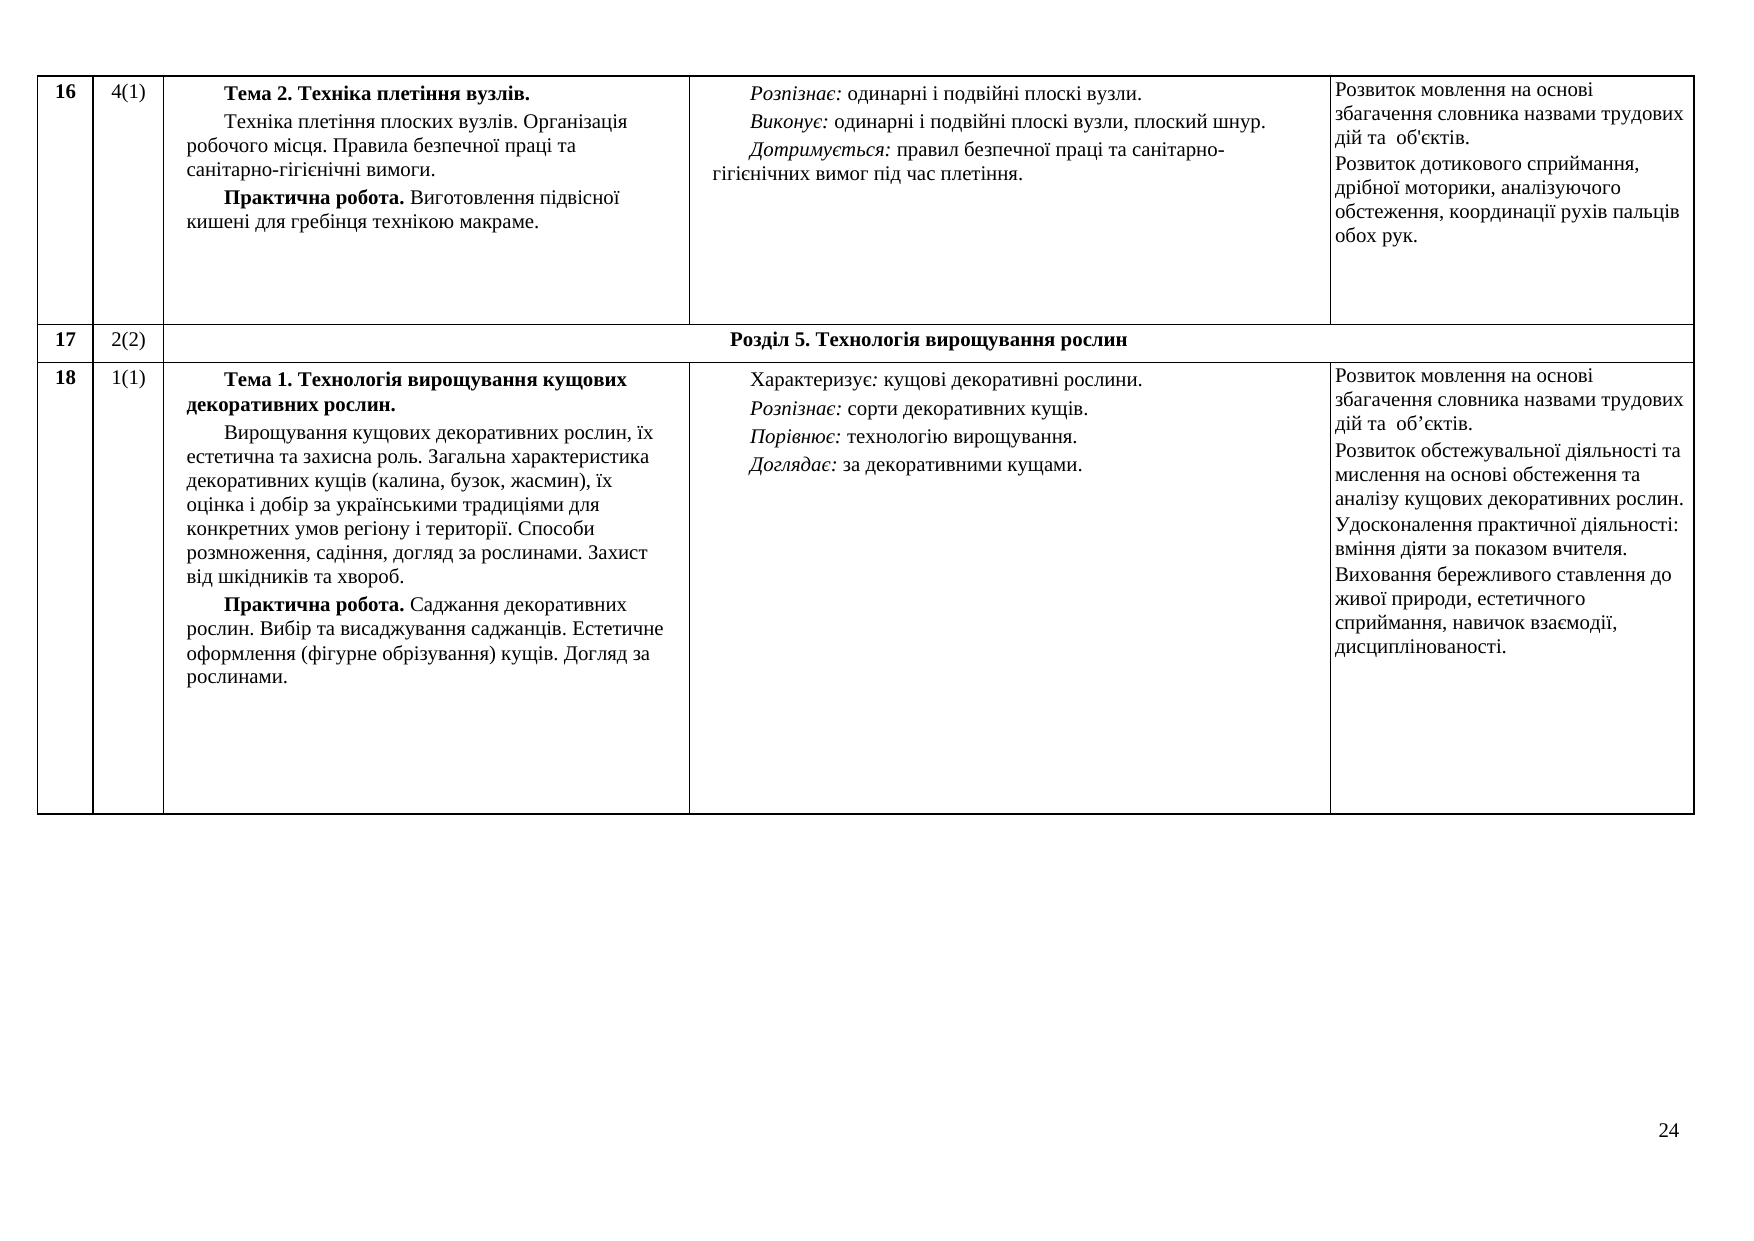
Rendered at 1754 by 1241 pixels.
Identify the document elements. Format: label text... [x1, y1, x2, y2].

table_cell Тема 2. Техніка плетіння вузлів. Техніка плетіння плоских вузлів. Організація робочого місця. Правила безпечної праці та санітарно-гігієнічні вимоги. Практична робота. Виготовлення підвісної кишені для гребінця технікою макраме. [164, 77, 689, 324]
table_cell 16 [38, 77, 92, 324]
table_cell Розвиток мовлення на основі збагачення словника назвами трудових дій та об’єктів. Розвиток обстежувальної діяльності та мислення на основі обстеження та аналізу кущових декоративних рослин. Удосконалення практичної діяльності: вміння діяти за показом вчителя. Виховання бережливого ставлення до живої природи, естетичного сприймання, навичок взаємодії, дисциплінованості. [1331, 363, 1693, 813]
table_cell Характеризує: кущові декоративні рослини. Розпізнає: сорти декоративних кущів. Порівнює: технологію вирощування. Доглядає: за декоративними кущами. [690, 363, 1330, 813]
table_cell Тема 1. Технологія вирощування кущових декоративних рослин. Вирощування кущових декоративних рослин, їх естетична та захисна роль. Загальна характеристика декоративних кущів (калина, бузок, жасмин), їх оцінка і добір за українськими традиціями для конкретних умов регіону і території. Способи розмноження, садіння, догляд за рослинами. Захист від шкідників та хвороб. Практична робота. Саджання декоративних рослин. Вибір та висаджування саджанців. Естетичне оформлення (фігурне обрізування) кущів. Догляд за рослинами. [164, 363, 689, 813]
table_cell 1(1) [94, 363, 163, 813]
table_cell Розвиток мовлення на основі збагачення словника назвами трудових дій та об'єктів. Розвиток дотикового сприймання, дрібної моторики, аналізуючого обстеження, координації рухів пальців обох рук. [1331, 77, 1693, 324]
table_cell 18 [38, 363, 92, 813]
table_cell Розпізнає: одинарні і подвійні плоскі вузли. Виконує: одинарні і подвійні плоскі вузли, плоский шнур. Дотримується: правил безпечної праці та санітарно-гігієнічних вимог під час плетіння. [690, 77, 1330, 324]
table_cell 17 [38, 325, 92, 362]
table_cell Розділ 5. Технологія вирощування рослин [164, 325, 1693, 362]
table_cell 4(1) [94, 77, 163, 324]
table_cell 2(2) [94, 325, 163, 362]
